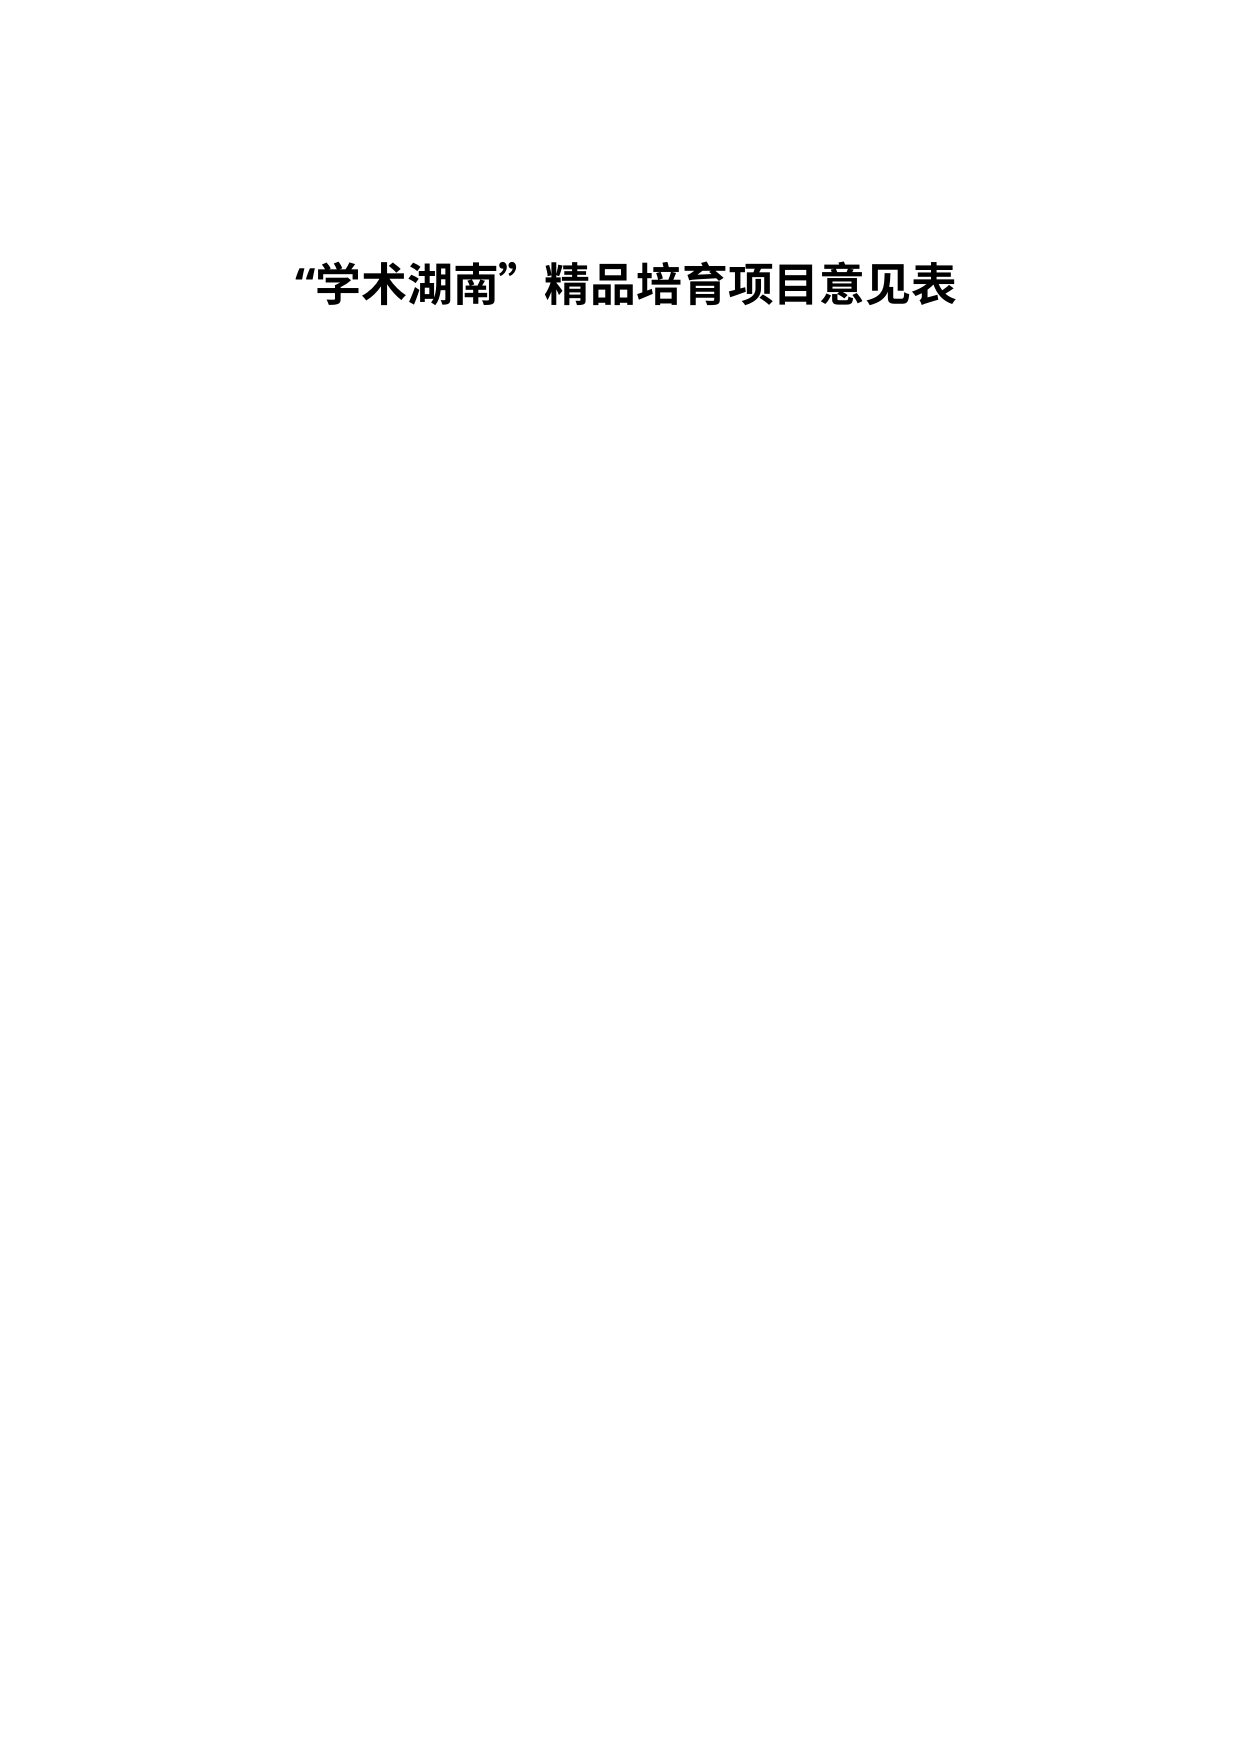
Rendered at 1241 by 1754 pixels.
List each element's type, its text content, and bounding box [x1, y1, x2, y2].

text “学术湖南”精品培育项目意见表 [165, 233, 1087, 330]
